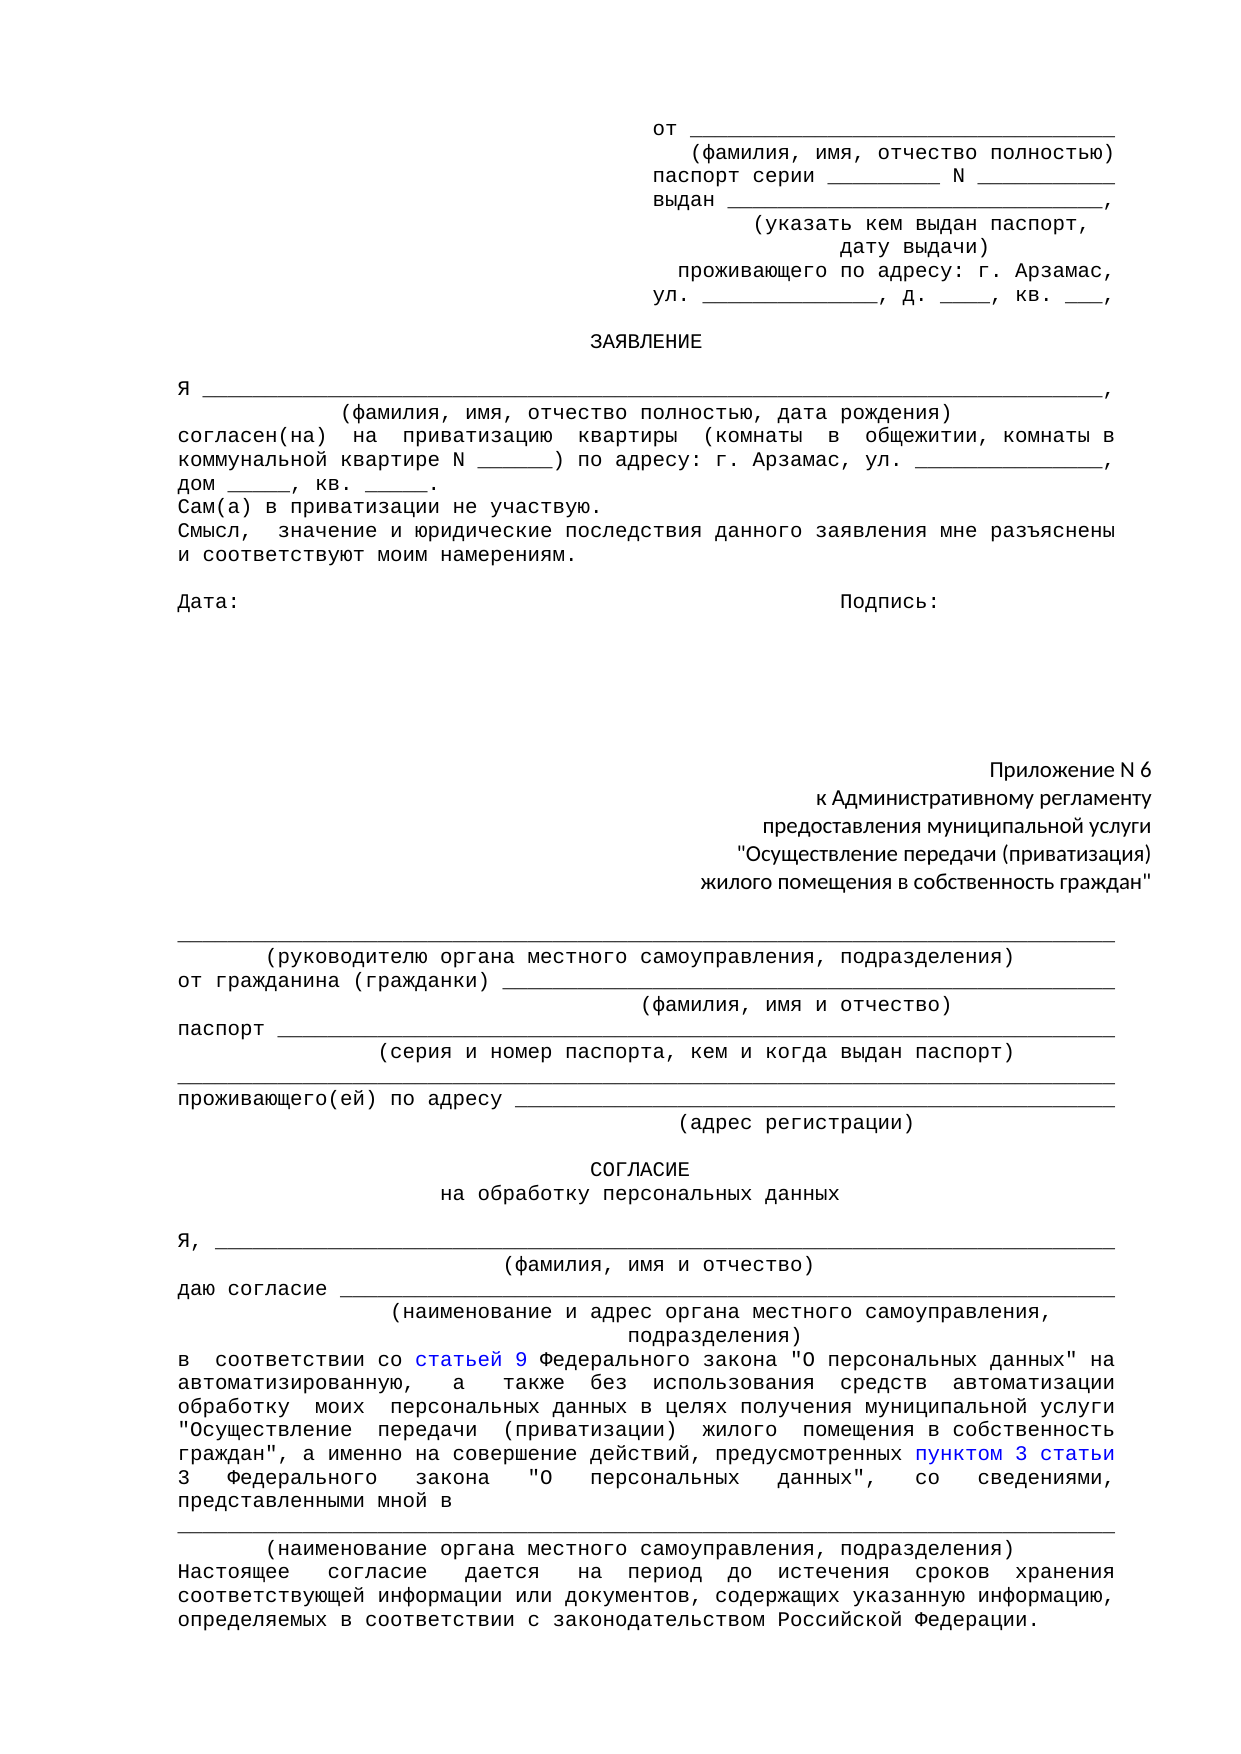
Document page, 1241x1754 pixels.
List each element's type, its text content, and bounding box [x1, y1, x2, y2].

text соответствующей информации или документов, содержащих указанную информацию, [177, 1585, 1152, 1609]
text (фамилия, имя, отчество полностью, дата рождения) [177, 402, 1152, 426]
text проживающего(ей) по адресу ________________________________________________ [177, 1088, 1152, 1112]
text автоматизированную, а также без использования средств автоматизации [177, 1372, 1152, 1396]
text "Осуществление передачи (приватизации) жилого помещения в собственность [177, 1419, 1152, 1443]
text (фамилия, имя и отчество) [177, 1254, 1152, 1278]
text паспорт серии _________ N ___________ [177, 165, 1152, 189]
text Смысл, значение и юридические последствия данного заявления мне разъяснены [177, 520, 1152, 544]
text в соответствии со статьей 9 Федерального закона "О персональных данных" на [177, 1348, 1152, 1372]
text ___________________________________________________________________________ [177, 1065, 1152, 1088]
text согласен(на) на приватизацию квартиры (комнаты в общежитии, комнаты в [177, 426, 1152, 449]
text предоставления муниципальной услуги [177, 811, 1152, 839]
text подразделения) [177, 1325, 1152, 1348]
text и соответствуют моим намерениям. [177, 544, 1152, 567]
text Дата: Подпись: [177, 591, 1152, 615]
text ул. ______________, д. ____, кв. ___, [177, 284, 1152, 307]
text Я ________________________________________________________________________, [177, 378, 1152, 402]
text к Административному регламенту [177, 783, 1152, 811]
text (руководителю органа местного самоуправления, подразделения) [177, 947, 1152, 970]
text представленными мной в [177, 1490, 1152, 1514]
text СОГЛАСИЕ [177, 1159, 1152, 1183]
text (фамилия, имя и отчество) [177, 994, 1152, 1017]
text коммунальной квартире N ______) по адресу: г. Арзамас, ул. _______________, [177, 449, 1152, 473]
text (наименование органа местного самоуправления, подразделения) [177, 1538, 1152, 1561]
text (серия и номер паспорта, кем и когда выдан паспорт) [177, 1041, 1152, 1065]
text дату выдачи) [177, 236, 1152, 260]
text от гражданина (гражданки) _________________________________________________ [177, 970, 1152, 994]
text (наименование и адрес органа местного самоуправления, [177, 1301, 1152, 1325]
text обработку моих персональных данных в целях получения муниципальной услуги [177, 1396, 1152, 1419]
text определяемых в соответствии с законодательством Российской Федерации. [177, 1609, 1152, 1632]
text проживающего по адресу: г. Арзамас, [177, 260, 1152, 284]
text (адрес регистрации) [177, 1112, 1152, 1136]
text Сам(а) в приватизации не участвую. [177, 496, 1152, 520]
text на обработку персональных данных [177, 1183, 1152, 1207]
text паспорт ___________________________________________________________________ [177, 1017, 1152, 1041]
text ___________________________________________________________________________ [177, 1514, 1152, 1538]
text жилого помещения в собственность граждан" [177, 867, 1152, 895]
text даю согласие ______________________________________________________________ [177, 1278, 1152, 1301]
text Настоящее согласие дается на период до истечения сроков хранения [177, 1561, 1152, 1585]
text (указать кем выдан паспорт, [177, 213, 1152, 236]
text "Осуществление передачи (приватизация) [177, 839, 1152, 867]
text ___________________________________________________________________________ [177, 923, 1152, 947]
text Я, ________________________________________________________________________ [177, 1230, 1152, 1254]
text (фамилия, имя, отчество полностью) [177, 142, 1152, 165]
text граждан", а именно на совершение действий, предусмотренных пунктом 3 статьи [177, 1443, 1152, 1467]
text от __________________________________ [177, 118, 1152, 142]
text 3 Федерального закона "О персональных данных", со сведениями, [177, 1467, 1152, 1490]
text ЗАЯВЛЕНИЕ [177, 331, 1152, 354]
text Приложение N 6 [177, 755, 1152, 783]
text выдан ______________________________, [177, 189, 1152, 213]
text дом _____, кв. _____. [177, 473, 1152, 496]
